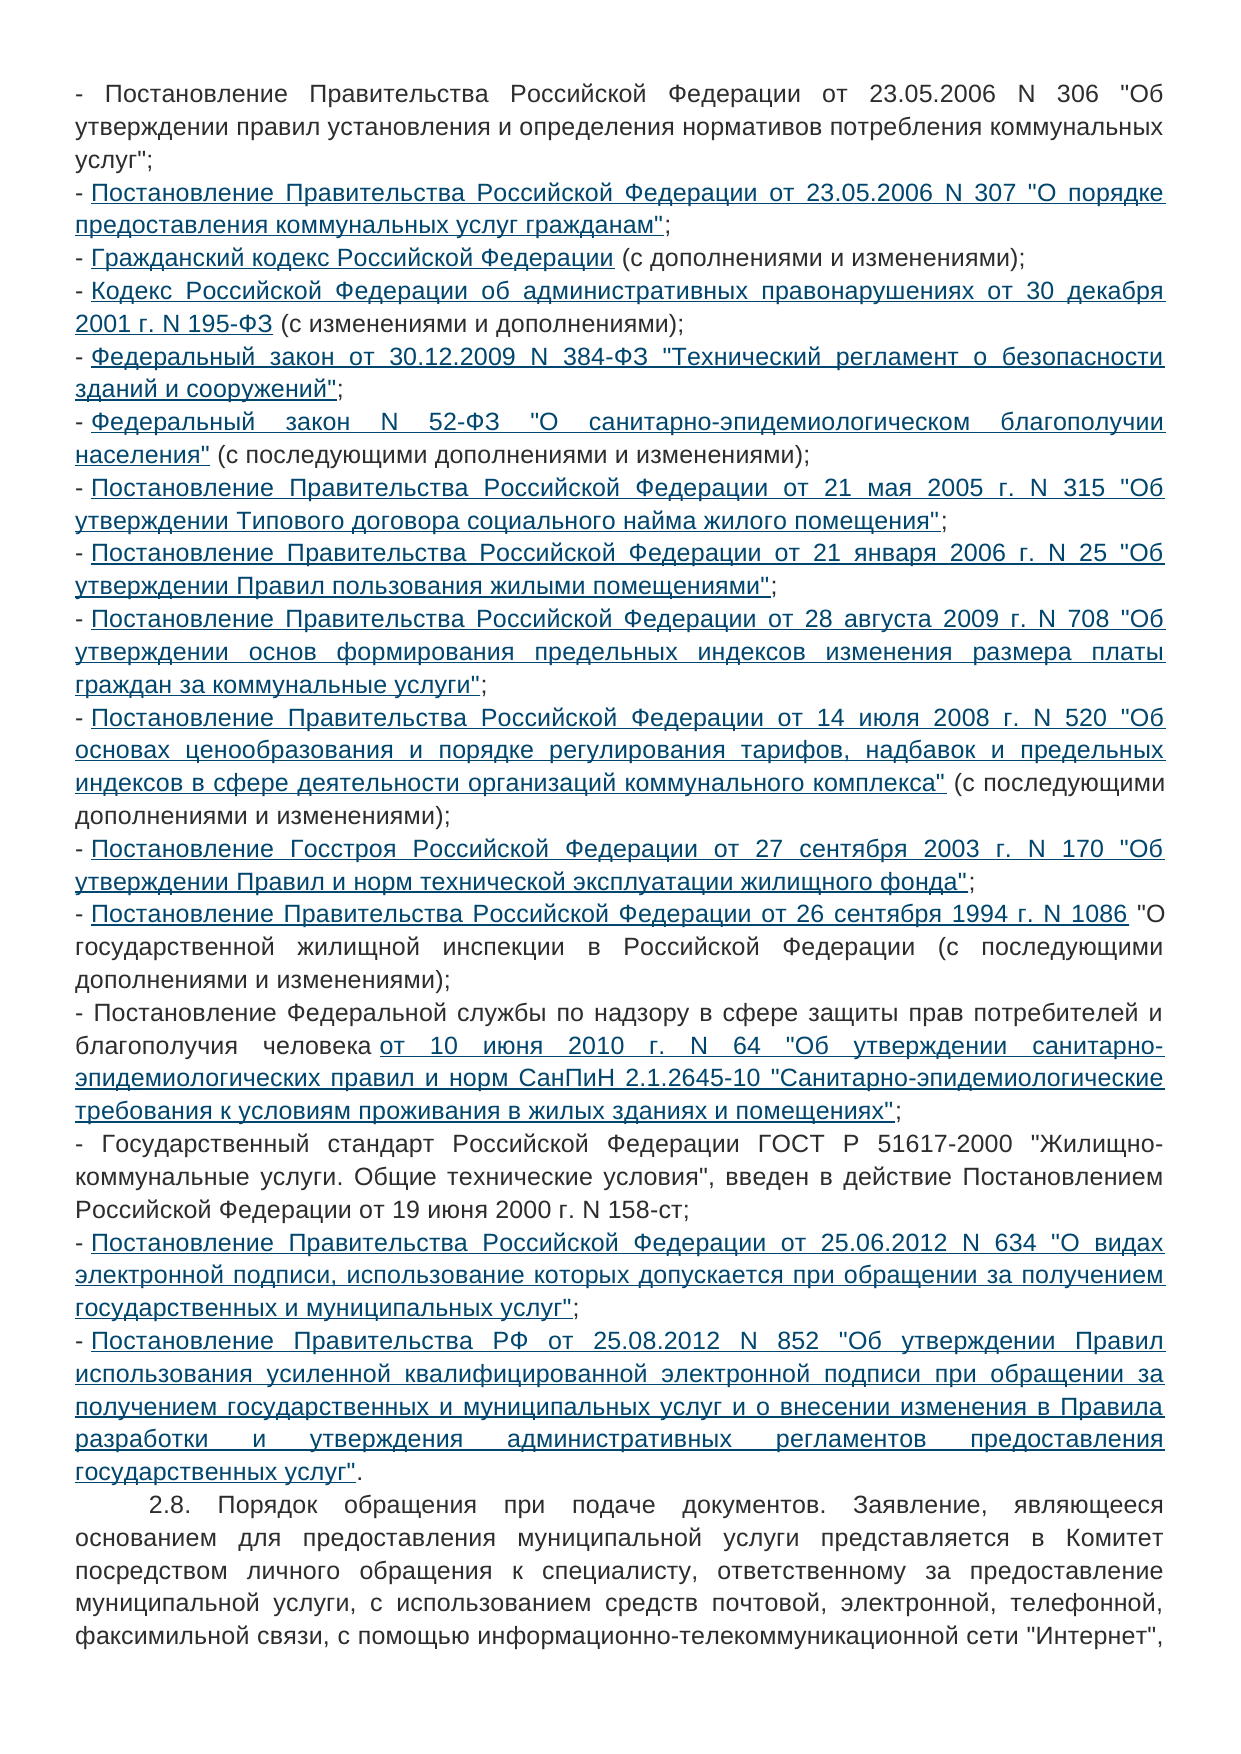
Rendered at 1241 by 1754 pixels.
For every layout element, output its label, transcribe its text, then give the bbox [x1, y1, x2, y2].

text - Постановление Госстроя Российской Федерации от 27 сентября 2003 г. N 170 "Об утверждении Правил и норм технической эксплуатации жилищного фонда"; [75, 830, 1165, 895]
text - Постановление Правительства РФ от 25.08.2012 N 852 "Об утверждении Правил использования усиленной квалифицированной электронной подписи при обращении за получением государственных и муниципальных услуг и о внесении изменения в Правила разработки и утверждения административных регламентов предоставления государственных услуг". [75, 1418, 1165, 1449]
text - Постановление Федеральной службы по надзору в сфере защиты прав потребителей и благополучия человека от 10 июня 2010 г. N 64 "Об утверждении санитарно-эпидемиологических правил и норм СанПиН 2.1.2645-10 "Санитарно-эпидемиологические требования к условиям проживания в жилых зданиях и помещениях"; [75, 1090, 1165, 1125]
text - Постановление Правительства Российской Федерации от 28 августа 2009 г. N 708 "Об утверждении основ формирования предельных индексов изменения размера платы граждан за коммунальные услуги"; [75, 663, 1165, 698]
text - Постановление Федеральной службы по надзору в сфере защиты прав потребителей и благополучия человека от 10 июня 2010 г. N 64 "Об утверждении санитарно-эпидемиологических правил и норм СанПиН 2.1.2645-10 "Санитарно-эпидемиологические требования к условиям проживания в жилых зданиях и помещениях"; [75, 994, 1165, 1088]
text - Постановление Правительства Российской Федерации от 25.06.2012 N 634 "О видах электронной подписи, использование которых допускается при обращении за получением государственных и муниципальных услуг"; [75, 1286, 1165, 1322]
text - Постановление Правительства РФ от 25.08.2012 N 852 "Об утверждении Правил использования усиленной квалифицированной электронной подписи при обращении за получением государственных и муниципальных услуг и о внесении изменения в Правила разработки и утверждения административных регламентов предоставления государственных услуг". [75, 1385, 1165, 1416]
text - Кодекс Российской Федерации об административных правонарушениях от 30 декабря 2001 г. N 195-ФЗ (с изменениями и дополнениями); [75, 272, 1165, 337]
text - Постановление Правительства Российской Федерации от 28 августа 2009 г. N 708 "Об утверждении основ формирования предельных индексов изменения размера платы граждан за коммунальные услуги"; [75, 600, 1165, 662]
text - Постановление Правительства Российской Федерации от 23.05.2006 N 307 "О порядке предоставления коммунальных услуг гражданам"; [75, 173, 1165, 239]
text - Постановление Правительства Российской Федерации от 14 июля 2008 г. N 520 "Об основах ценообразования и порядке регулирования тарифов, надбавок и предельных индексов в сфере деятельности организаций коммунального комплекса" (с последующими дополнениями и изменениями); [75, 761, 1165, 830]
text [75, 1486, 1165, 1650]
text - Постановление Правительства Российской Федерации от 21 мая 2005 г. N 315 "Об утверждении Типового договора социального найма жилого помещения"; [75, 469, 1165, 534]
text - Постановление Правительства РФ от 25.08.2012 N 852 "Об утверждении Правил использования усиленной квалифицированной электронной подписи при обращении за получением государственных и муниципальных услуг и о внесении изменения в Правила разработки и утверждения административных регламентов предоставления государственных услуг". [75, 1451, 1165, 1486]
text - Государственный стандарт Российской Федерации ГОСТ Р 51617-2000 "Жилищно-коммунальные услуги. Общие технические условия", введен в действие Постановлением Российской Федерации от 19 июня 2000 г. N 158-ст; [75, 1125, 1165, 1223]
text - Постановление Правительства Российской Федерации от 26 сентября 1994 г. N 1086 "О государственной жилищной инспекции в Российской Федерации (с последующими дополнениями и изменениями); [75, 895, 1165, 994]
text - Постановление Правительства Российской Федерации от 21 января 2006 г. N 25 "Об утверждении Правил пользования жилыми помещениями"; [75, 534, 1165, 600]
text - Постановление Правительства РФ от 25.08.2012 N 852 "Об утверждении Правил использования усиленной квалифицированной электронной подписи при обращении за получением государственных и муниципальных услуг и о внесении изменения в Правила разработки и утверждения административных регламентов предоставления государственных услуг". [75, 1322, 1165, 1384]
text - Постановление Правительства Российской Федерации от 23.05.2006 N 306 "Об утверждении правил установления и определения нормативов потребления коммунальных услуг"; [75, 75, 1165, 173]
text - Гражданский кодекс Российской Федерации (с дополнениями и изменениями); [75, 239, 1165, 272]
text - Федеральный закон от 30.12.2009 N 384-ФЗ "Технический регламент о безопасности зданий и сооружений"; [75, 337, 1165, 403]
text - Федеральный закон N 52-ФЗ "О санитарно-эпидемиологическом благополучии населения" (с последующими дополнениями и изменениями); [75, 403, 1165, 469]
text - Постановление Правительства Российской Федерации от 14 июля 2008 г. N 520 "Об основах ценообразования и порядке регулирования тарифов, надбавок и предельных индексов в сфере деятельности организаций коммунального комплекса" (с последующими дополнениями и изменениями); [75, 698, 1165, 760]
text - Постановление Правительства Российской Федерации от 25.06.2012 N 634 "О видах электронной подписи, использование которых допускается при обращении за получением государственных и муниципальных услуг"; [75, 1223, 1165, 1285]
